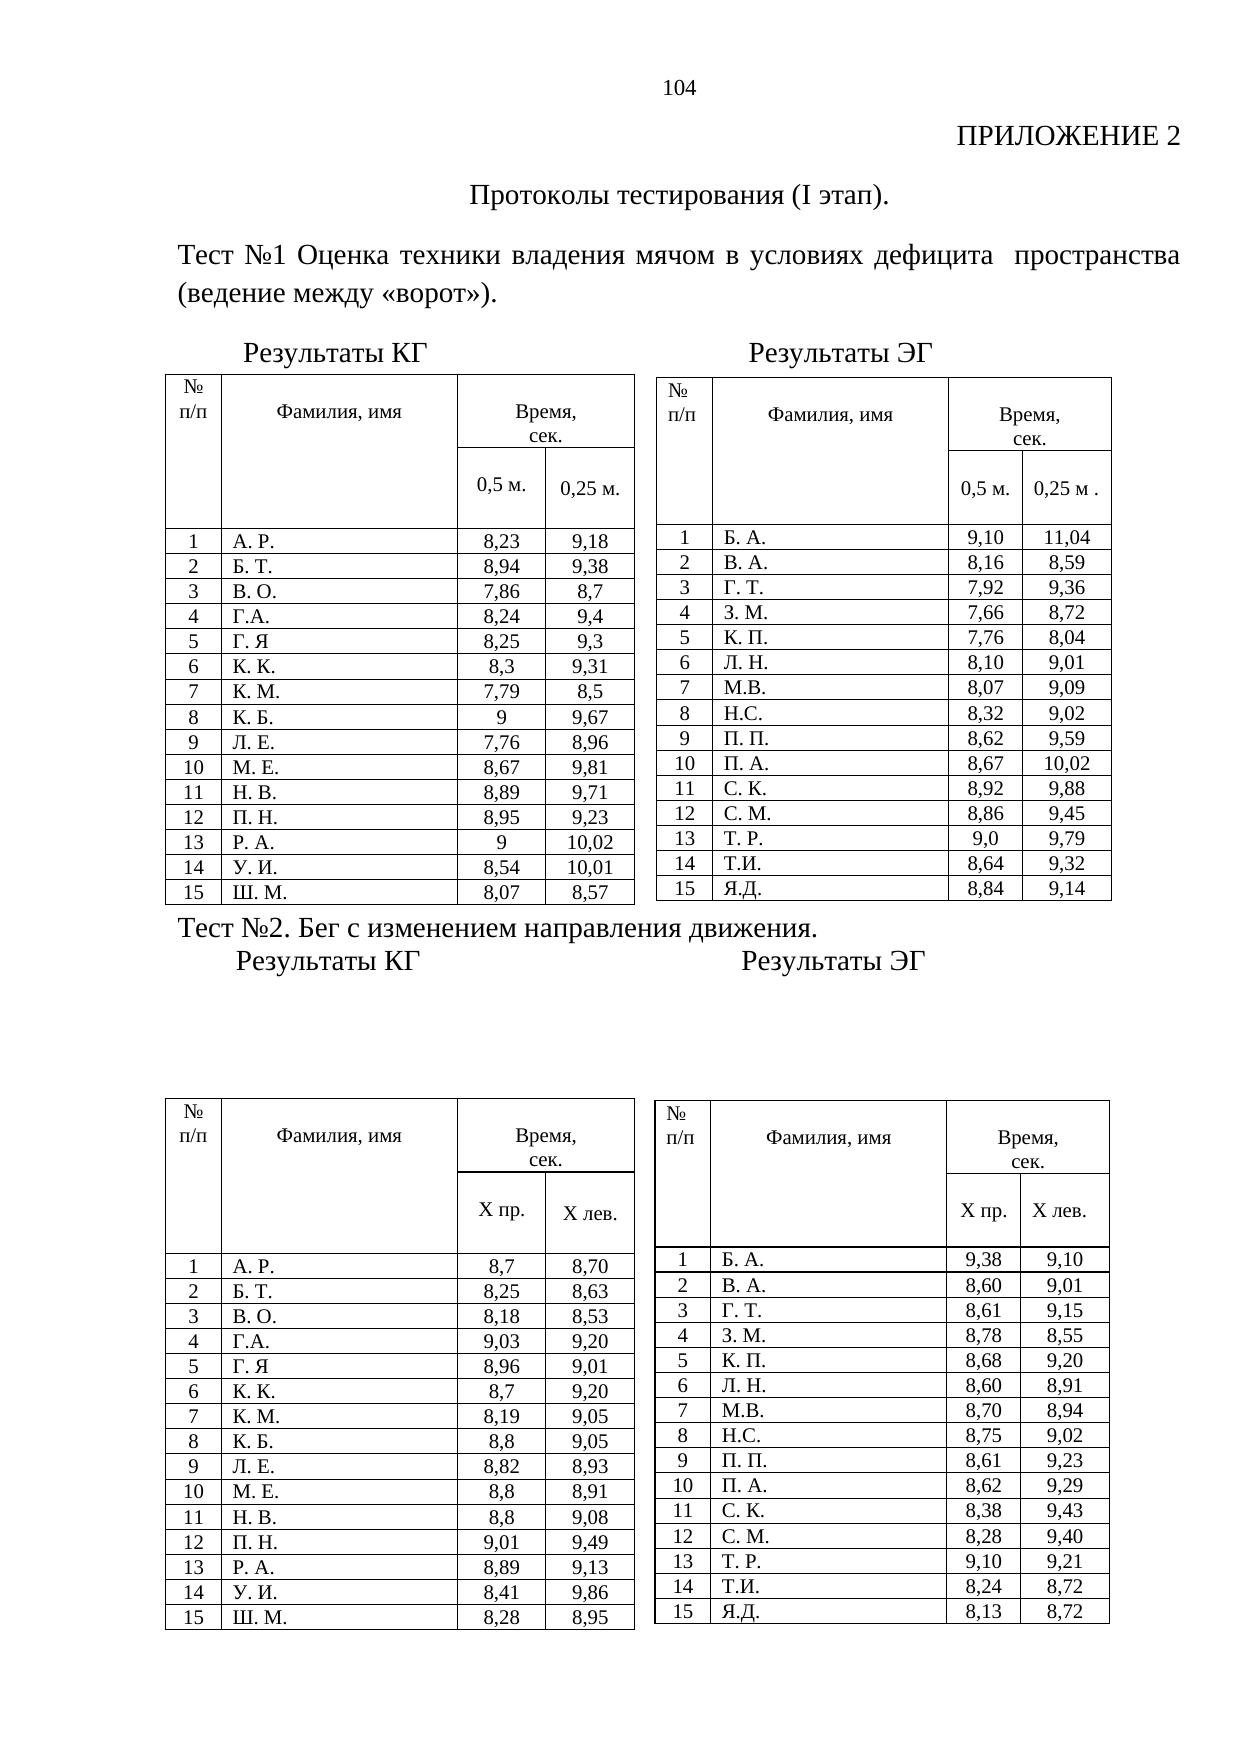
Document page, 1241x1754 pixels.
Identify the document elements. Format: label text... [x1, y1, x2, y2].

table_cell Л. Н. [713, 650, 948, 674]
table_cell Г. Т. [711, 1298, 946, 1322]
table_cell Х лев. [546, 1173, 634, 1252]
table_cell 8,92 [949, 776, 1022, 800]
table_cell 8,57 [546, 880, 634, 904]
table_cell 10,02 [1023, 751, 1111, 775]
table_cell 8,07 [949, 675, 1022, 699]
table_cell 9,29 [1021, 1473, 1109, 1497]
table_cell Г.А. [222, 1329, 457, 1353]
table_cell 9,0 [949, 826, 1022, 850]
table_cell 4 [656, 1323, 710, 1347]
table_cell Н.С. [711, 1423, 946, 1447]
table_cell 11 [656, 1499, 710, 1522]
table_cell 8,89 [458, 780, 545, 804]
table_cell 9,09 [1023, 675, 1111, 699]
table_cell 8,10 [949, 650, 1022, 674]
text ПРИЛОЖЕНИЕ 2 [177, 118, 1181, 152]
table_cell 8,62 [947, 1473, 1020, 1497]
table_cell Т.И. [711, 1574, 946, 1598]
table_cell М. Е. [222, 1480, 457, 1503]
table_cell 9 [166, 1454, 221, 1478]
table_cell 8,94 [458, 554, 545, 578]
table_cell П. Н. [222, 805, 457, 829]
table_header Время, сек. [947, 1101, 1109, 1173]
table_cell 9,36 [1023, 575, 1111, 599]
table_cell Б. Т. [222, 1279, 457, 1303]
table_cell К. М. [222, 1404, 457, 1428]
table_cell 9,15 [1021, 1298, 1109, 1322]
table_cell Т.И. [713, 851, 948, 875]
table_cell 7 [657, 675, 712, 699]
table_cell 4 [166, 1329, 221, 1353]
table_cell 8,60 [947, 1373, 1020, 1397]
table_cell 8,7 [458, 1254, 545, 1278]
table_cell 8,5 [546, 680, 634, 703]
table_cell М.В. [711, 1398, 946, 1422]
table_cell 1 [166, 529, 221, 553]
table_header Фамилия, имя [713, 378, 948, 524]
text Результаты КГ Результаты ЭГ [177, 943, 1181, 977]
table_cell 12 [656, 1524, 710, 1548]
table_cell 9,13 [546, 1555, 634, 1579]
table_cell 9,01 [1023, 650, 1111, 674]
table_cell 9,21 [1021, 1549, 1109, 1573]
table_cell 8,67 [458, 755, 545, 779]
table_cell Т. Р. [713, 826, 948, 850]
table_cell Н. В. [222, 1505, 457, 1529]
table_cell Г. Я [222, 629, 457, 653]
table_cell 9,81 [546, 755, 634, 779]
table_cell 8,38 [947, 1499, 1020, 1522]
table_cell К. М. [222, 680, 457, 703]
table_cell 13 [656, 1549, 710, 1573]
table_cell 9,10 [1021, 1248, 1109, 1271]
table_cell 9,02 [1023, 700, 1111, 724]
table_cell 2 [166, 1279, 221, 1303]
table_cell 8,72 [1021, 1599, 1109, 1623]
table_cell С. М. [711, 1524, 946, 1548]
table_cell 9,67 [546, 705, 634, 729]
table_cell 8,78 [947, 1323, 1020, 1347]
table_cell П. П. [711, 1448, 946, 1472]
table_cell Р. А. [222, 1555, 457, 1579]
table_cell 9,05 [546, 1404, 634, 1428]
table_cell 8,75 [947, 1423, 1020, 1447]
table_cell 2 [166, 554, 221, 578]
table_cell П. А. [713, 751, 948, 775]
table_cell 8,67 [949, 751, 1022, 775]
table_cell 9,01 [546, 1354, 634, 1378]
table_cell 9,38 [546, 554, 634, 578]
table_cell 8,94 [1021, 1398, 1109, 1422]
table_cell 8,16 [949, 550, 1022, 574]
table_cell 8,7 [458, 1379, 545, 1403]
table_cell 12 [166, 805, 221, 829]
table_cell М. Е. [222, 755, 457, 779]
table_header № п/п [166, 375, 221, 528]
table_cell С. К. [711, 1499, 946, 1522]
table_cell 8,93 [546, 1454, 634, 1478]
table_cell Г. Я [222, 1354, 457, 1378]
table_cell 9,18 [546, 529, 634, 553]
table_cell 6 [656, 1373, 710, 1397]
table_cell З. М. [711, 1323, 946, 1347]
table_cell 15 [656, 1599, 710, 1623]
table_cell 8,8 [458, 1505, 545, 1529]
table_cell Ш. М. [222, 1605, 457, 1629]
table_cell 9,38 [947, 1248, 1020, 1271]
table_cell 12 [657, 801, 712, 825]
table_cell Б. А. [711, 1248, 946, 1271]
table_cell 8,28 [458, 1605, 545, 1629]
table_cell У. И. [222, 1580, 457, 1604]
table_cell 8 [166, 705, 221, 729]
table_cell П. А. [711, 1473, 946, 1497]
table_header Фамилия, имя [222, 1099, 457, 1252]
table_cell 15 [657, 876, 712, 900]
table_cell Х пр. [947, 1174, 1020, 1246]
table_cell 15 [166, 880, 221, 904]
table_cell 2 [656, 1273, 710, 1297]
table_cell 10 [166, 1480, 221, 1503]
table_cell 8,63 [546, 1279, 634, 1303]
table_cell 11,04 [1023, 525, 1111, 549]
table_cell 9,05 [546, 1429, 634, 1453]
table_cell 8,82 [458, 1454, 545, 1478]
table_cell 8,59 [1023, 550, 1111, 574]
table_cell Т. Р. [711, 1549, 946, 1573]
table_cell В. О. [222, 1304, 457, 1328]
table_cell 9 [458, 705, 545, 729]
table_cell 9,14 [1023, 876, 1111, 900]
table_cell 6 [166, 1379, 221, 1403]
table_cell Х пр. [458, 1173, 545, 1252]
table_header № п/п [657, 378, 712, 524]
table_cell Х лев. [1021, 1174, 1109, 1246]
table_cell К. П. [711, 1348, 946, 1372]
table_cell 13 [166, 1555, 221, 1579]
table_cell Г.А. [222, 604, 457, 628]
table_cell 8,95 [546, 1605, 634, 1629]
text Результаты КГ Результаты ЭГ [177, 335, 1181, 368]
table_cell А. Р. [222, 529, 457, 553]
table_cell 9,20 [546, 1379, 634, 1403]
table_cell 9 [166, 730, 221, 754]
table_cell В. А. [711, 1273, 946, 1297]
table_cell Н. В. [222, 780, 457, 804]
table_cell 4 [166, 604, 221, 628]
table_cell 9 [656, 1448, 710, 1472]
table_cell 8,24 [947, 1574, 1020, 1598]
table_cell 9,01 [458, 1530, 545, 1554]
table_cell 8,24 [458, 604, 545, 628]
table_cell 9,03 [458, 1329, 545, 1353]
table_cell 8,53 [546, 1304, 634, 1328]
table_cell 8,07 [458, 880, 545, 904]
table_cell 13 [657, 826, 712, 850]
table_cell 9,10 [947, 1549, 1020, 1573]
table_cell 9,31 [546, 654, 634, 678]
table_cell 3 [657, 575, 712, 599]
table_cell 7,76 [949, 625, 1022, 649]
table_cell 9,49 [546, 1530, 634, 1554]
table_cell 8,61 [947, 1298, 1020, 1322]
table_cell 9,45 [1023, 801, 1111, 825]
table_cell 9,02 [1021, 1423, 1109, 1447]
table_cell Я.Д. [711, 1599, 946, 1623]
table_cell 6 [166, 654, 221, 678]
table_cell 6 [657, 650, 712, 674]
table_cell 8,72 [1021, 1574, 1109, 1598]
table_header Время, сек. [458, 375, 634, 447]
table_header Время, сек. [458, 1099, 634, 1171]
table_cell 8,60 [947, 1273, 1020, 1297]
table_cell 8,28 [947, 1524, 1020, 1548]
table_cell 8,3 [458, 654, 545, 678]
table_cell А. Р. [222, 1254, 457, 1278]
table_cell 11 [657, 776, 712, 800]
table_cell 1 [656, 1248, 710, 1271]
table_cell 8,19 [458, 1404, 545, 1428]
table_cell 7 [166, 1404, 221, 1428]
table_cell . [949, 451, 1022, 524]
table_cell 7,76 [458, 730, 545, 754]
table_cell Ш. М. [222, 880, 457, 904]
table_cell 10 [166, 755, 221, 779]
table_cell 14 [657, 851, 712, 875]
table_cell Н.С. [713, 700, 948, 724]
table_cell Б. А. [713, 525, 948, 549]
table_cell 14 [656, 1574, 710, 1598]
table_cell Г. Т. [713, 575, 948, 599]
table_cell 7,79 [458, 680, 545, 703]
table_cell 8,8 [458, 1429, 545, 1453]
table_cell 8,04 [1023, 625, 1111, 649]
table_cell 14 [166, 855, 221, 879]
table_cell 9,10 [949, 525, 1022, 549]
table_cell . [458, 448, 545, 528]
table_cell 9,71 [546, 780, 634, 804]
table_cell К. Б. [222, 705, 457, 729]
table_cell 9,4 [546, 604, 634, 628]
table_cell 8,23 [458, 529, 545, 553]
table_cell 1 [657, 525, 712, 549]
table_header Время, сек. [949, 378, 1111, 450]
table_cell 8 [657, 700, 712, 724]
table_cell 8,55 [1021, 1323, 1109, 1347]
table_cell З. М. [713, 600, 948, 624]
table_cell С. М. [713, 801, 948, 825]
table_cell 8,25 [458, 1279, 545, 1303]
table_header Фамилия, имя [222, 375, 457, 528]
table_cell Л. Н. [711, 1373, 946, 1397]
table_cell 9,32 [1023, 851, 1111, 875]
table_cell 8 [166, 1429, 221, 1453]
table_cell 12 [166, 1530, 221, 1554]
table_cell 10 [656, 1473, 710, 1497]
table_cell 7,86 [458, 579, 545, 603]
table_cell 8,70 [947, 1398, 1020, 1422]
table_cell П. Н. [222, 1530, 457, 1554]
table_cell 8,68 [947, 1348, 1020, 1372]
table_cell . [546, 448, 634, 528]
table_cell 5 [166, 1354, 221, 1378]
text Протоколы тестирования (I этап). [177, 177, 1181, 211]
table_cell 8,13 [947, 1599, 1020, 1623]
table_header № п/п [166, 1099, 221, 1252]
table_cell 9,23 [1021, 1448, 1109, 1472]
table_cell 7,66 [949, 600, 1022, 624]
table_cell 8,91 [546, 1480, 634, 1503]
table_cell К. К. [222, 654, 457, 678]
table_cell 8,18 [458, 1304, 545, 1328]
table_header Фамилия, имя [711, 1101, 946, 1246]
table_cell 8,32 [949, 700, 1022, 724]
table_cell 8,96 [458, 1354, 545, 1378]
table_cell 7 [656, 1398, 710, 1422]
text Тест №1 Оценка техники владения мячом в условиях дефицита пространства (ведение между «ворот»). [177, 237, 1181, 309]
table_cell 10 [657, 751, 712, 775]
table_cell 8,96 [546, 730, 634, 754]
table_cell 15 [166, 1605, 221, 1629]
table_cell 8,64 [949, 851, 1022, 875]
table_cell 9,43 [1021, 1499, 1109, 1522]
table_cell 8 [656, 1423, 710, 1447]
table_cell В. А. [713, 550, 948, 574]
table_cell 9,20 [546, 1329, 634, 1353]
table_cell 9 [458, 830, 545, 854]
table_cell К. Б. [222, 1429, 457, 1453]
table_cell 5 [166, 629, 221, 653]
table_cell 9,40 [1021, 1524, 1109, 1548]
table_cell 9,23 [546, 805, 634, 829]
table_cell 1 [166, 1254, 221, 1278]
table_cell 7 [166, 680, 221, 703]
table_cell 2 [657, 550, 712, 574]
table_cell 8,95 [458, 805, 545, 829]
table_cell У. И. [222, 855, 457, 879]
table_cell 11 [166, 1505, 221, 1529]
table_cell 3 [656, 1298, 710, 1322]
table_cell 8,91 [1021, 1373, 1109, 1397]
table_cell 9,59 [1023, 726, 1111, 749]
table_cell 10,01 [546, 855, 634, 879]
table_cell П. П. [713, 726, 948, 749]
table_cell 8,72 [1023, 600, 1111, 624]
table_cell С. К. [713, 776, 948, 800]
table_cell К. К. [222, 1379, 457, 1403]
table_cell 8,7 [546, 579, 634, 603]
table_cell Б. Т. [222, 554, 457, 578]
table_cell 8,86 [949, 801, 1022, 825]
table_cell 8,8 [458, 1480, 545, 1503]
table_cell 9,3 [546, 629, 634, 653]
table_cell 4 [657, 600, 712, 624]
table_cell 8,54 [458, 855, 545, 879]
table_cell 7,92 [949, 575, 1022, 599]
table_cell 8,70 [546, 1254, 634, 1278]
table_cell 14 [166, 1580, 221, 1604]
table_cell Л. Е. [222, 730, 457, 754]
table_cell . [1023, 451, 1111, 524]
table_cell 8,25 [458, 629, 545, 653]
table_cell 9,08 [546, 1505, 634, 1529]
table_cell 9,79 [1023, 826, 1111, 850]
table_cell 5 [656, 1348, 710, 1372]
table_cell Я.Д. [713, 876, 948, 900]
table_cell Р. А. [222, 830, 457, 854]
table_cell 9,86 [546, 1580, 634, 1604]
table_cell 8,61 [947, 1448, 1020, 1472]
table_cell 3 [166, 1304, 221, 1328]
text Тест №2. Бег с изменением направления движения. [177, 910, 1181, 943]
table_cell 8,89 [458, 1555, 545, 1579]
table_cell 11 [166, 780, 221, 804]
table_cell М.В. [713, 675, 948, 699]
table_cell В. О. [222, 579, 457, 603]
table_cell К. П. [713, 625, 948, 649]
table_cell 8,84 [949, 876, 1022, 900]
table_cell 13 [166, 830, 221, 854]
table_header № п/п [656, 1101, 710, 1246]
table_cell 10,02 [546, 830, 634, 854]
table_cell 5 [657, 625, 712, 649]
table_cell 9,01 [1021, 1273, 1109, 1297]
table_cell 9,88 [1023, 776, 1111, 800]
table_cell Л. Е. [222, 1454, 457, 1478]
table_cell 3 [166, 579, 221, 603]
table_cell 8,41 [458, 1580, 545, 1604]
table_cell 9,20 [1021, 1348, 1109, 1372]
table_cell 9 [657, 726, 712, 749]
table_cell 8,62 [949, 726, 1022, 749]
